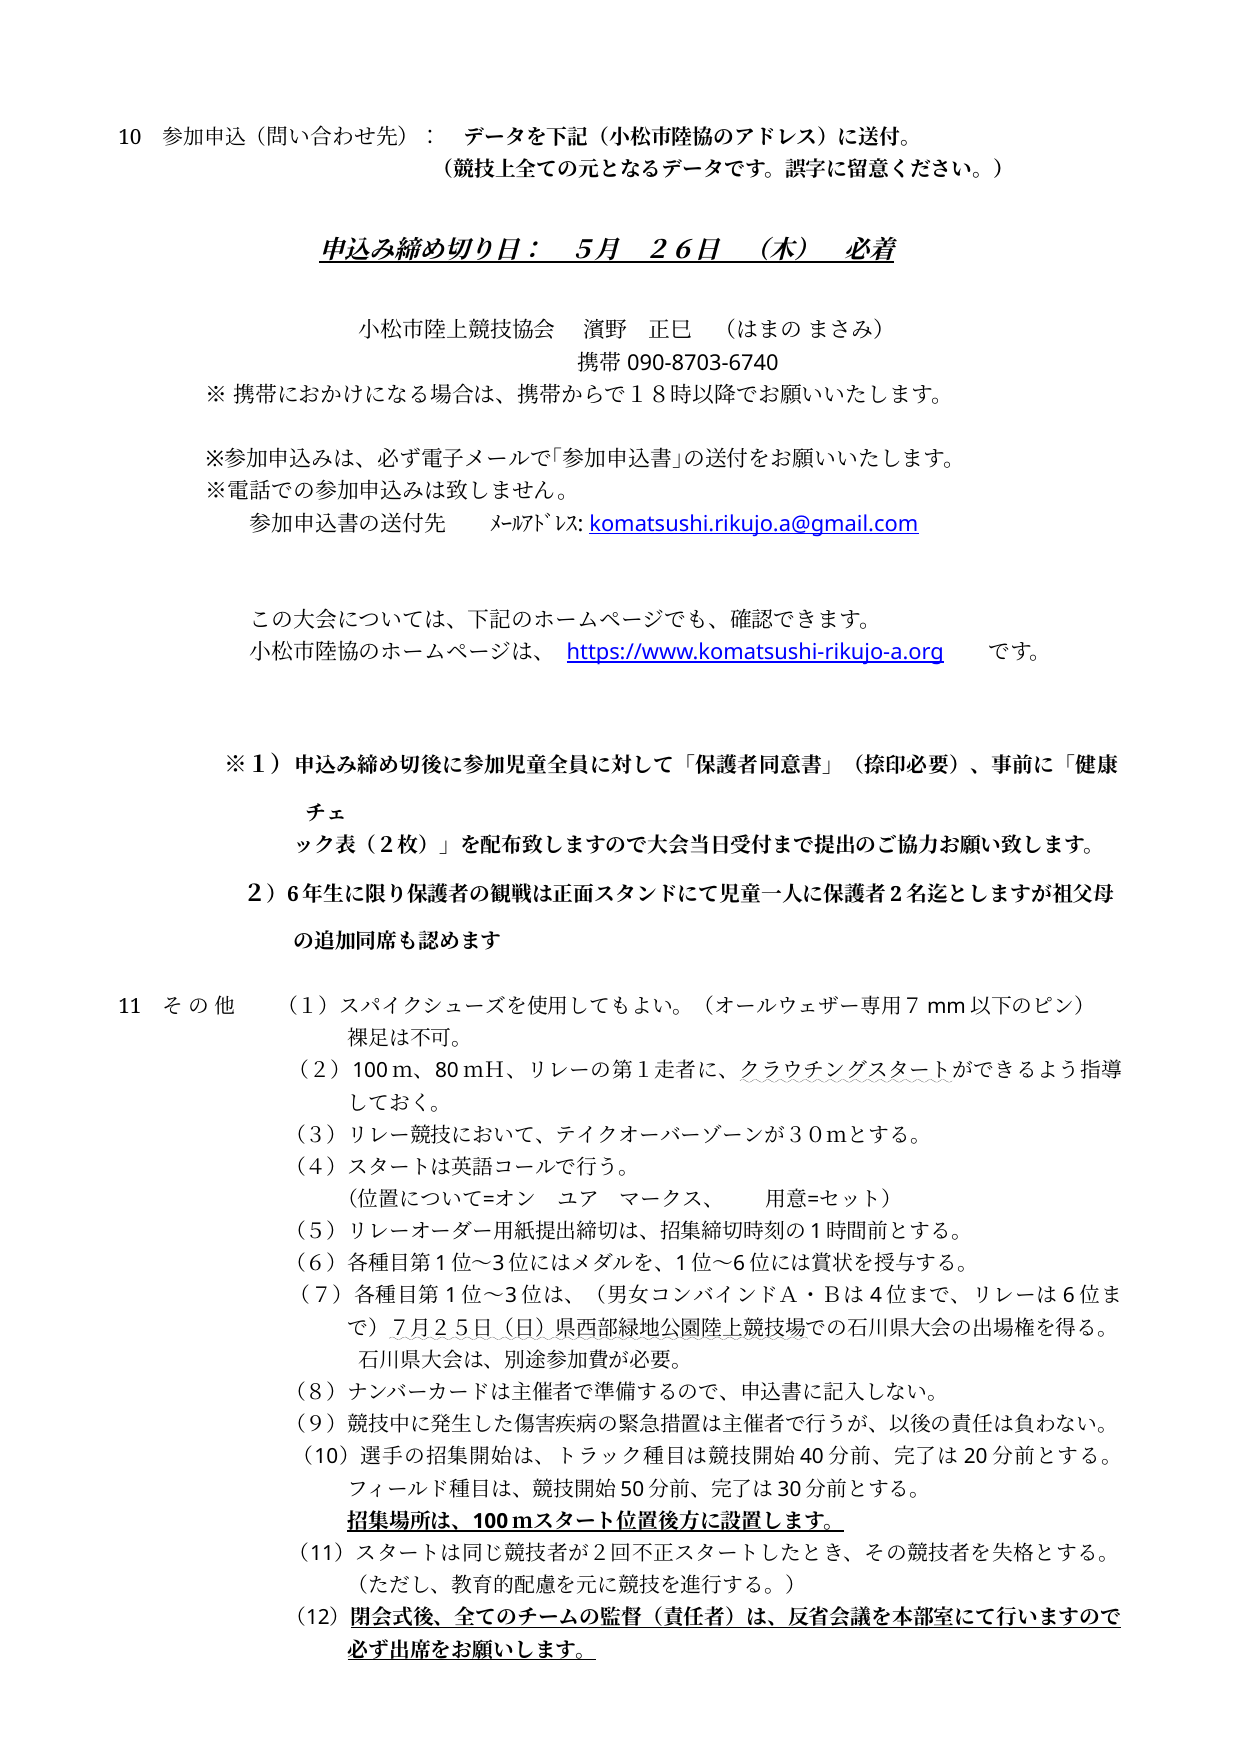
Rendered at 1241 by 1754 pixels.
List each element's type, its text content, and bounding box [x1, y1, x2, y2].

text （５）リレーオーダー用紙提出締切は、招集締切時刻の1時間前とする。 [118, 1213, 1122, 1246]
text ック表（２枚）」を配布致しますので大会当日受付まで提出のご協力お願い致します。 [293, 827, 1122, 859]
text ２）6年生に限り保護者の観戦は正面スタンドにて児童一人に保護者2名迄としますが祖父母 [118, 859, 1122, 924]
text 裸足は不可。 [118, 1020, 1122, 1053]
text （７）各種目第1位～3位は、（男女コンバインドＡ・Ｂは4位まで、リレーは6位まで）７月２５日（日）県西部緑地公園陸上競技場での石川県大会の出場権を得る。 [118, 1278, 1122, 1342]
text ※参加申込みは、必ず電子メールで｢参加申込書｣の送付をお願いいたします。 ※電話での参加申込みは致しません。 [206, 441, 1122, 505]
text （３）リレー競技において、テイクオーバーゾーンが３０ｍとする。 [118, 1117, 1122, 1149]
text （８）ナンバーカードは主催者で準備するので、申込書に記入しない。 [118, 1374, 1122, 1407]
text （９）競技中に発生した傷害疾病の緊急措置は主催者で行うが、以後の責任は負わない。 [118, 1407, 1122, 1439]
text （２）100ｍ、80ｍＨ、リレーの第１走者に、クラウチングスタートができるよう指導しておく。 [118, 1053, 1122, 1117]
text （６）各種目第1位～3位にはメダルを、1位～6位には賞状を授与する。 [118, 1246, 1122, 1278]
text （11）スタートは同じ競技者が２回不正スタートしたとき、その競技者を失格とする。（ただし、教育的配慮を元に競技を進行する。） [118, 1535, 1122, 1600]
text ※ 携帯におかけになる場合は、携帯からで１８時以降でお願いいたします。 [118, 377, 1122, 409]
text （12）閉会式後、全てのチームの監督（責任者）は、反省会議を本部室にて行いますので必ず出席をお願いします。 [118, 1600, 1122, 1664]
text 携帯 090-8703-6740 [118, 344, 1122, 377]
text 申込み締め切り日： ５月 ２６日 （木） 必着 [118, 216, 1122, 280]
text の追加同席も認めます [293, 924, 1122, 956]
text 小松市陸上競技協会 濱野 正巳 （はまの まさみ） [118, 312, 1122, 344]
text 参加申込書の送付先 ﾒｰﾙｱﾄﾞﾚｽ: komatsushi.rikujo.a@gmail.com [118, 505, 1122, 538]
text 10 参加申込（問い合わせ先）： データを下記（小松市陸協のアドレス）に送付。 [118, 119, 1122, 151]
text （10）選手の招集開始は、トラック種目は競技開始40分前、完了は20分前とする。フィールド種目は、競技開始50分前、完了は30分前とする。 [118, 1439, 1122, 1503]
text 小松市陸協のホームページは、 https://www.komatsushi-rikujo-a.org です。 [118, 634, 1122, 666]
text ※１）申込み締め切後に参加児童全員に対して「保護者同意書」（捺印必要）、事前に「健康チェ [118, 731, 1122, 827]
text 石川県大会は、別途参加費が必要。 [359, 1342, 1122, 1374]
text （競技上全ての元となるデータです。誤字に留意ください。） [140, 151, 1122, 183]
text この大会については、下記のホームページでも、確認できます。 [118, 602, 1122, 634]
text 招集場所は、100ｍスタート位置後方に設置します。 [118, 1503, 1122, 1535]
text 11 その他 （１）スパイクシューズを使用してもよい。（オールウェザー専用７mm以下のピン） [118, 988, 1122, 1020]
text （位置について=オン ユア マークス、 用意=セット） [337, 1181, 1122, 1213]
text （４）スタートは英語コールで行う。 [118, 1149, 1122, 1181]
